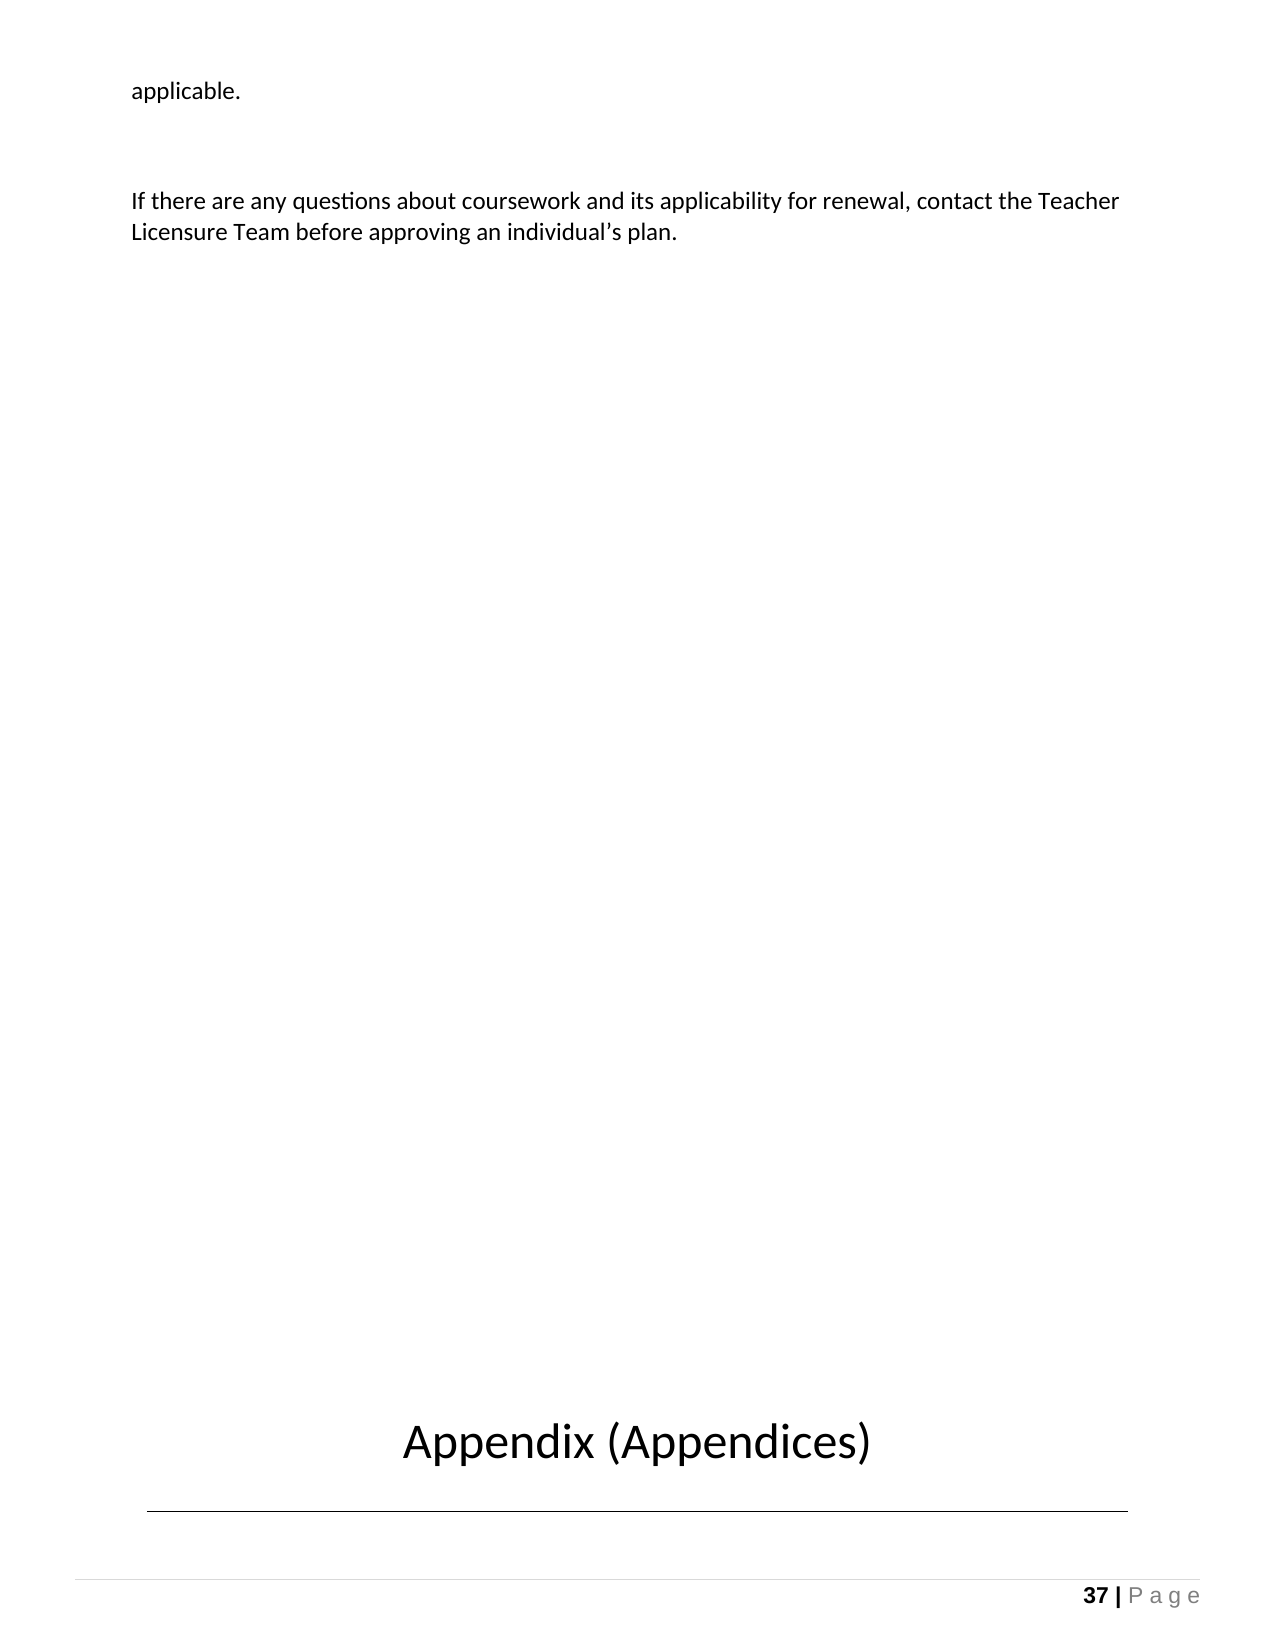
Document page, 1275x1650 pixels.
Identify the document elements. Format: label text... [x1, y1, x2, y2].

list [94, 75, 1181, 106]
subtitle Appendix (Appendices) [187, 1410, 1088, 1471]
text If there are any questions about coursework and its applicability for renewal, contact the Teacher Licensure Team before approving an individual’s plan. [131, 186, 1181, 247]
